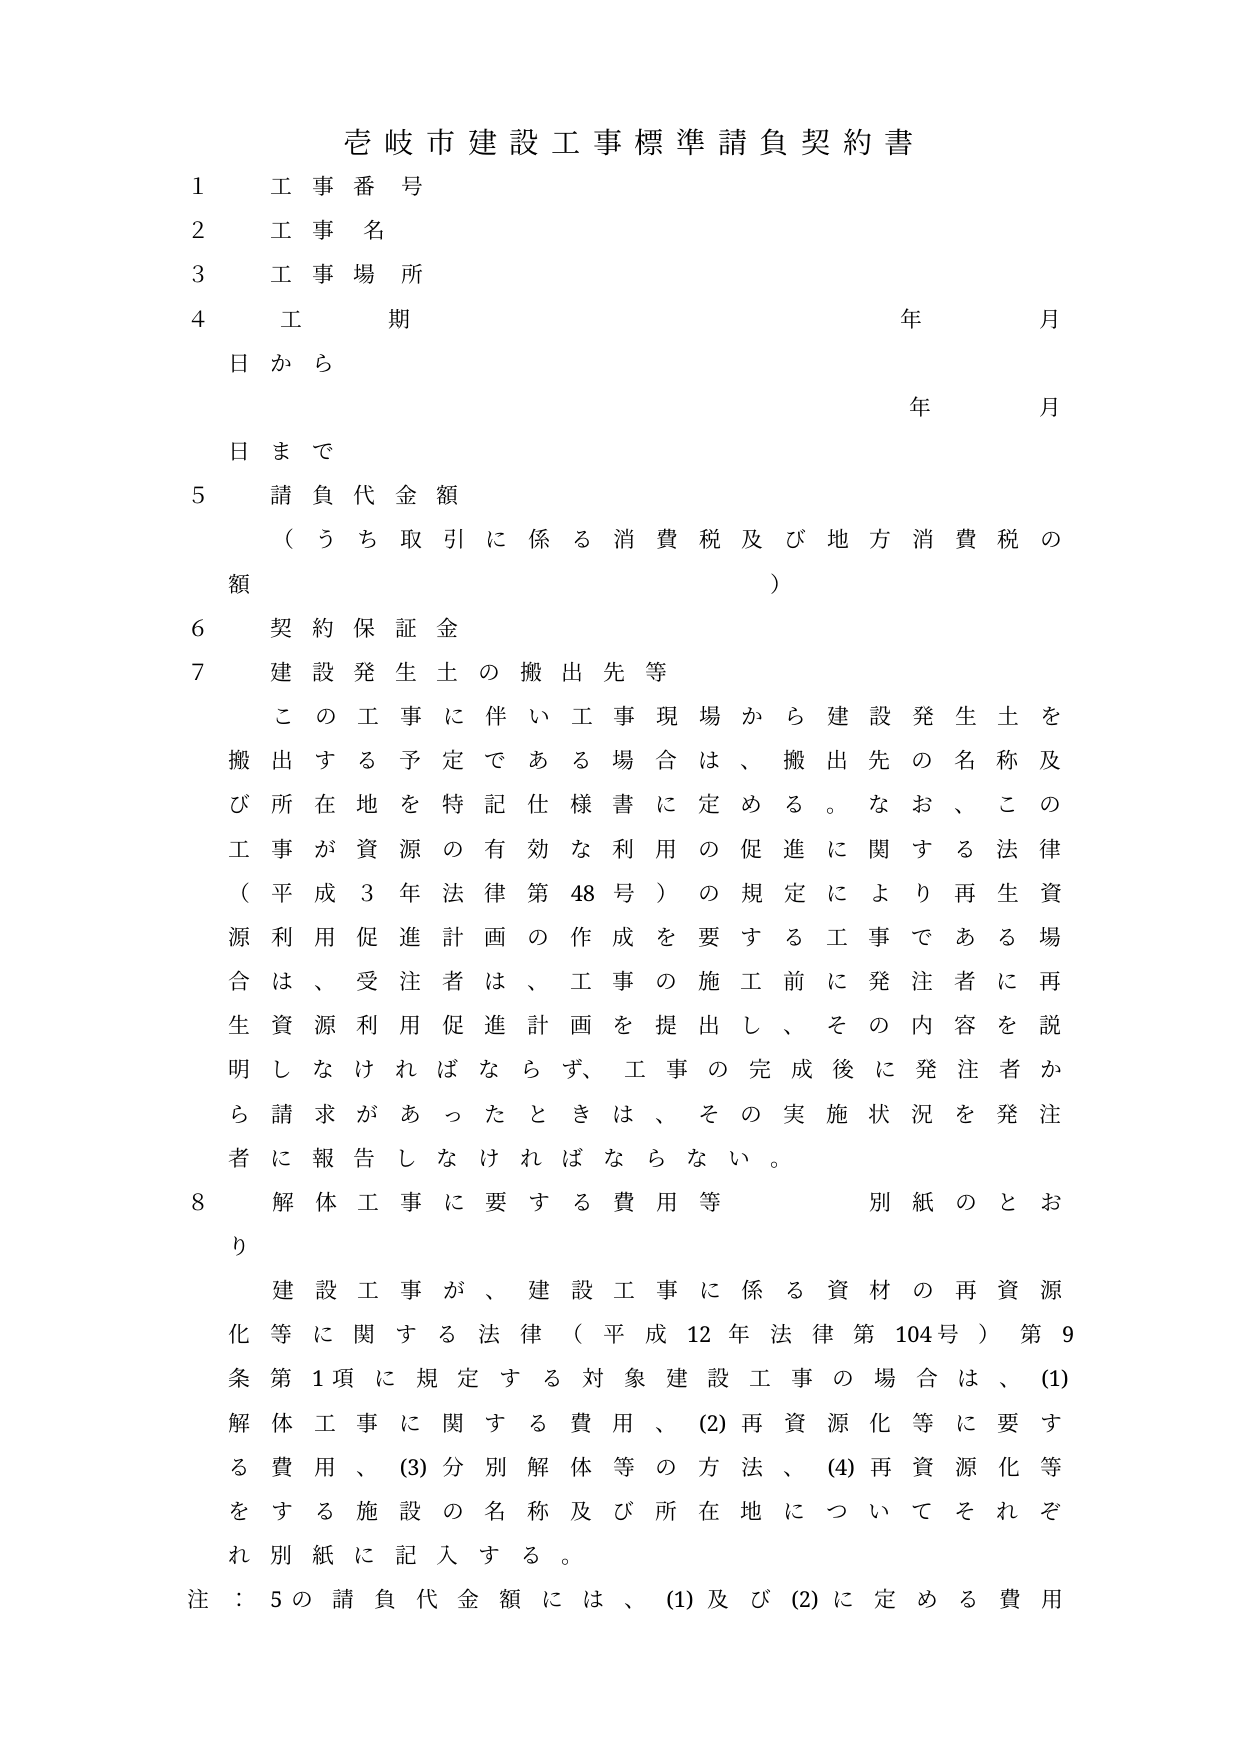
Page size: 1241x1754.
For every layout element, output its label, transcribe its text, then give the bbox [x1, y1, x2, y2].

text ５ 請負代金額 [187, 472, 1083, 516]
text ２ 工事名 [187, 207, 1083, 251]
text （うち取引に係る消費税及び地方消費税の額 ） [187, 516, 1083, 604]
text 建設工事が、建設工事に係る資材の再資源化等に関する法律（平成12年法律第104号）第9条第1項に規定する対象建設工事の場合は、(1)解体工事に関する費用、(2)再資源化等に要する費用、(3)分別解体等の方法、(4)再資源化等をする施設の名称及び所在地についてそれぞれ別紙に記入する。 [187, 1267, 1083, 1576]
text 年 月 日まで [187, 384, 1083, 472]
text この工事に伴い工事現場から建設発生土を搬出する予定である場合は、搬出先の名称及び所在地を特記仕様書に定める。なお、この工事が資源の有効な利用の促進に関する法律（平成３年法律第48号）の規定により再生資源利用促進計画の作成を要する工事である場合は、受注者は、工事の施工前に発注者に再生資源利用促進計画を提出し、その内容を説明しなければならず、工事の完成後に発注者から請求があったときは、その実施状況を発注者に報告しなければならない。 [187, 693, 1083, 1179]
text 壱岐市建設工事標準請負契約書 [187, 119, 1083, 163]
text ８ 解体工事に要する費用等 別紙のとおり [187, 1179, 1083, 1267]
text ４ 工 期 年 月 日から [187, 295, 1083, 384]
text ３ 工事場所 [187, 251, 1083, 295]
text ７ 建設発生土の搬出先等 [187, 649, 1083, 693]
text １ 工事番号 [187, 163, 1083, 207]
text ６ 契約保証金 [187, 604, 1083, 649]
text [187, 1576, 1083, 1620]
